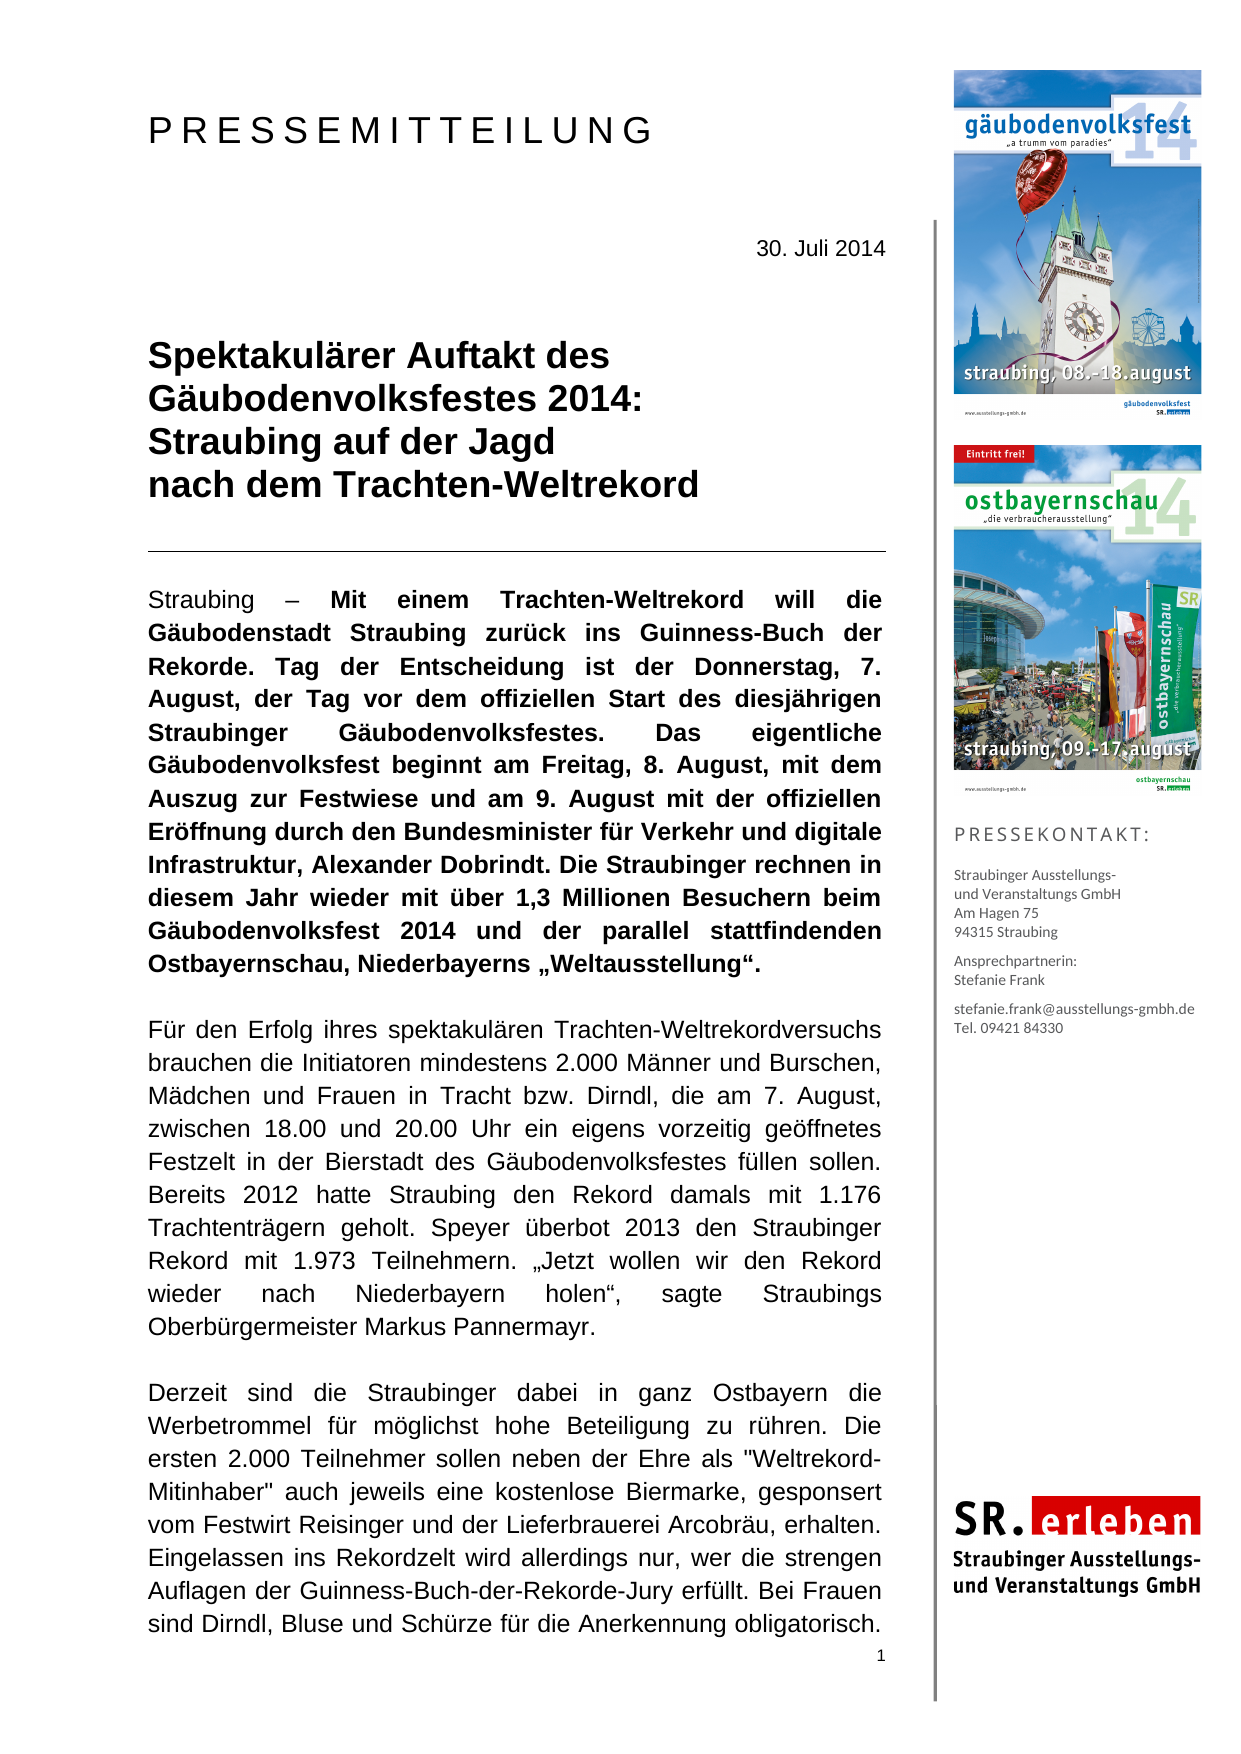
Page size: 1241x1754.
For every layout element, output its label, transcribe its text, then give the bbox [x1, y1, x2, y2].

picture [953, 70, 1202, 420]
text Straubing – Mit einem Trachten-Weltrekord will die Gäubodenstadt Straubing zurück ins Guinness-Buch der Rekorde. Tag der Entscheidung ist der Donnerstag, 7. August, der Tag vor dem offiziellen Start des diesjährigen Straubinger Gäubodenvolksfestes. Das eigentliche Gäubodenvolksfest beginnt am Freitag, 8. August, mit dem Auszug zur Festwiese und am 9. August mit der offiziellen Eröffnung durch den Bundesminister für Verkehr und digitale Infrastruktur, Alexander Dobrindt. Die Straubinger rechnen in diesem Jahr wieder mit über 1,3 Millionen Besuchern beim Gäubodenvolksfest 2014 und der parallel stattfindenden Ostbayernschau, Niederbayerns „Weltausstellung“. [148, 585, 883, 977]
text 30. Juli 2014 [148, 235, 886, 261]
text Straubing auf der Jagd nach dem Trachten-Weltrekord [148, 419, 886, 506]
picture [953, 445, 1202, 796]
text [148, 1378, 883, 1638]
picture [953, 1496, 1201, 1597]
text PRESSEMITTEILUNG [148, 108, 886, 151]
text Spektakulärer Auftakt des Gäubodenvolksfestes 2014: [148, 333, 886, 419]
text Für den Erfolg ihres spektakulären Trachten-Weltrekordversuchs brauchen die Initiatoren mindestens 2.000 Männer und Burschen, Mädchen und Frauen in Tracht bzw. Dirndl, die am 7. August, zwischen 18.00 und 20.00 Uhr ein eigens vorzeitig geöffnetes Festzelt in der Bierstadt des Gäubodenvolksfestes füllen sollen. Bereits 2012 hatte Straubing den Rekord damals mit 1.176 Trachtenträgern geholt. Speyer überbot 2013 den Straubinger Rekord mit 1.973 Teilnehmern. „Jetzt wollen wir den Rekord wieder nach Niederbayern holen“, sagte Straubings Oberbürgermeister Markus Pannermayr. [148, 1015, 883, 1341]
